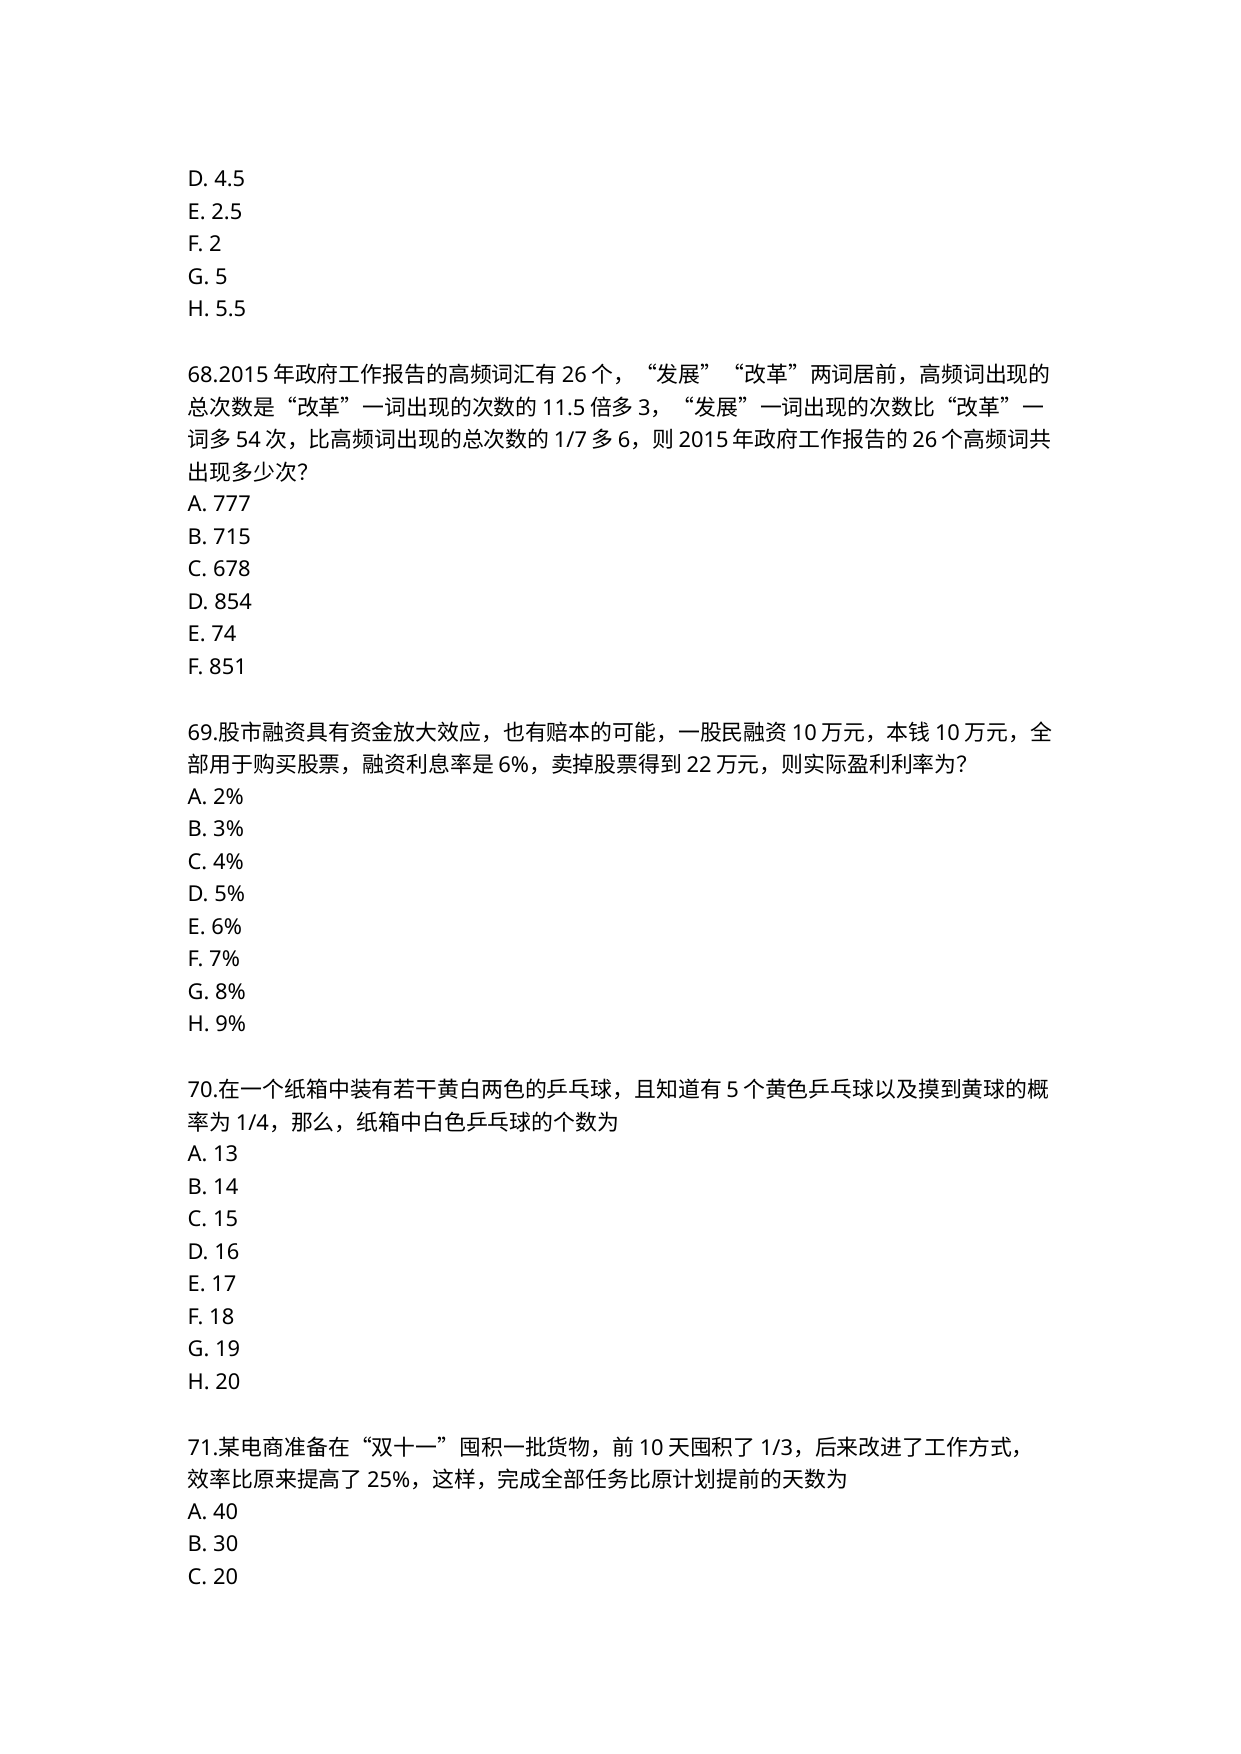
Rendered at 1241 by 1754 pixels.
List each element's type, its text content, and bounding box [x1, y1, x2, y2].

text A. 40 [187, 1494, 1053, 1527]
text 70.在一个纸箱中装有若干黄白两色的乒乓球，且知道有5个黄色乒乓球以及摸到黄球的概率为1/4，那么，纸箱中白色乒乓球的个数为 [187, 1072, 1053, 1137]
text 69.股市融资具有资金放大效应，也有赔本的可能，一股民融资10万元，本钱10万元，全部用于购买股票，融资利息率是6%，卖掉股票得到22万元，则实际盈利利率为？ [187, 714, 1053, 779]
text H. 20 [187, 1364, 1053, 1397]
text 68.2015年政府工作报告的高频词汇有26个，“发展”“改革”两词居前，高频词出现的总次数是“改革”一词出现的次数的11.5倍多3，“发展”一词出现的次数比“改革”一词多54次，比高频词出现的总次数的1/7多6，则2015年政府工作报告的26个高频词共出现多少次？ [187, 357, 1053, 487]
text D. 16 [187, 1234, 1053, 1267]
text D. 4.5 [187, 162, 1053, 194]
text H. 5.5 [187, 292, 1053, 324]
text G. 5 [187, 259, 1053, 292]
text G. 8% [187, 974, 1053, 1007]
text F. 851 [187, 649, 1053, 682]
text E. 6% [187, 909, 1053, 942]
text H. 9% [187, 1007, 1053, 1039]
text A. 777 [187, 487, 1053, 519]
text E. 74 [187, 617, 1053, 649]
text B. 3% [187, 812, 1053, 844]
text C. 15 [187, 1202, 1053, 1234]
text B. 14 [187, 1169, 1053, 1202]
text F. 2 [187, 227, 1053, 259]
text B. 715 [187, 519, 1053, 552]
text E. 17 [187, 1267, 1053, 1299]
text B. 30 [187, 1527, 1053, 1559]
text F. 7% [187, 942, 1053, 974]
text C. 20 [187, 1559, 1053, 1592]
text C. 4% [187, 844, 1053, 877]
text D. 854 [187, 584, 1053, 617]
text E. 2.5 [187, 194, 1053, 227]
text A. 2% [187, 779, 1053, 812]
text F. 18 [187, 1299, 1053, 1332]
text D. 5% [187, 877, 1053, 909]
text A. 13 [187, 1137, 1053, 1169]
text G. 19 [187, 1332, 1053, 1364]
text 71.某电商准备在“双十一”囤积一批货物，前10天囤积了1/3，后来改进了工作方式，效率比原来提高了25%，这样，完成全部任务比原计划提前的天数为 [187, 1429, 1053, 1494]
text C. 678 [187, 552, 1053, 584]
